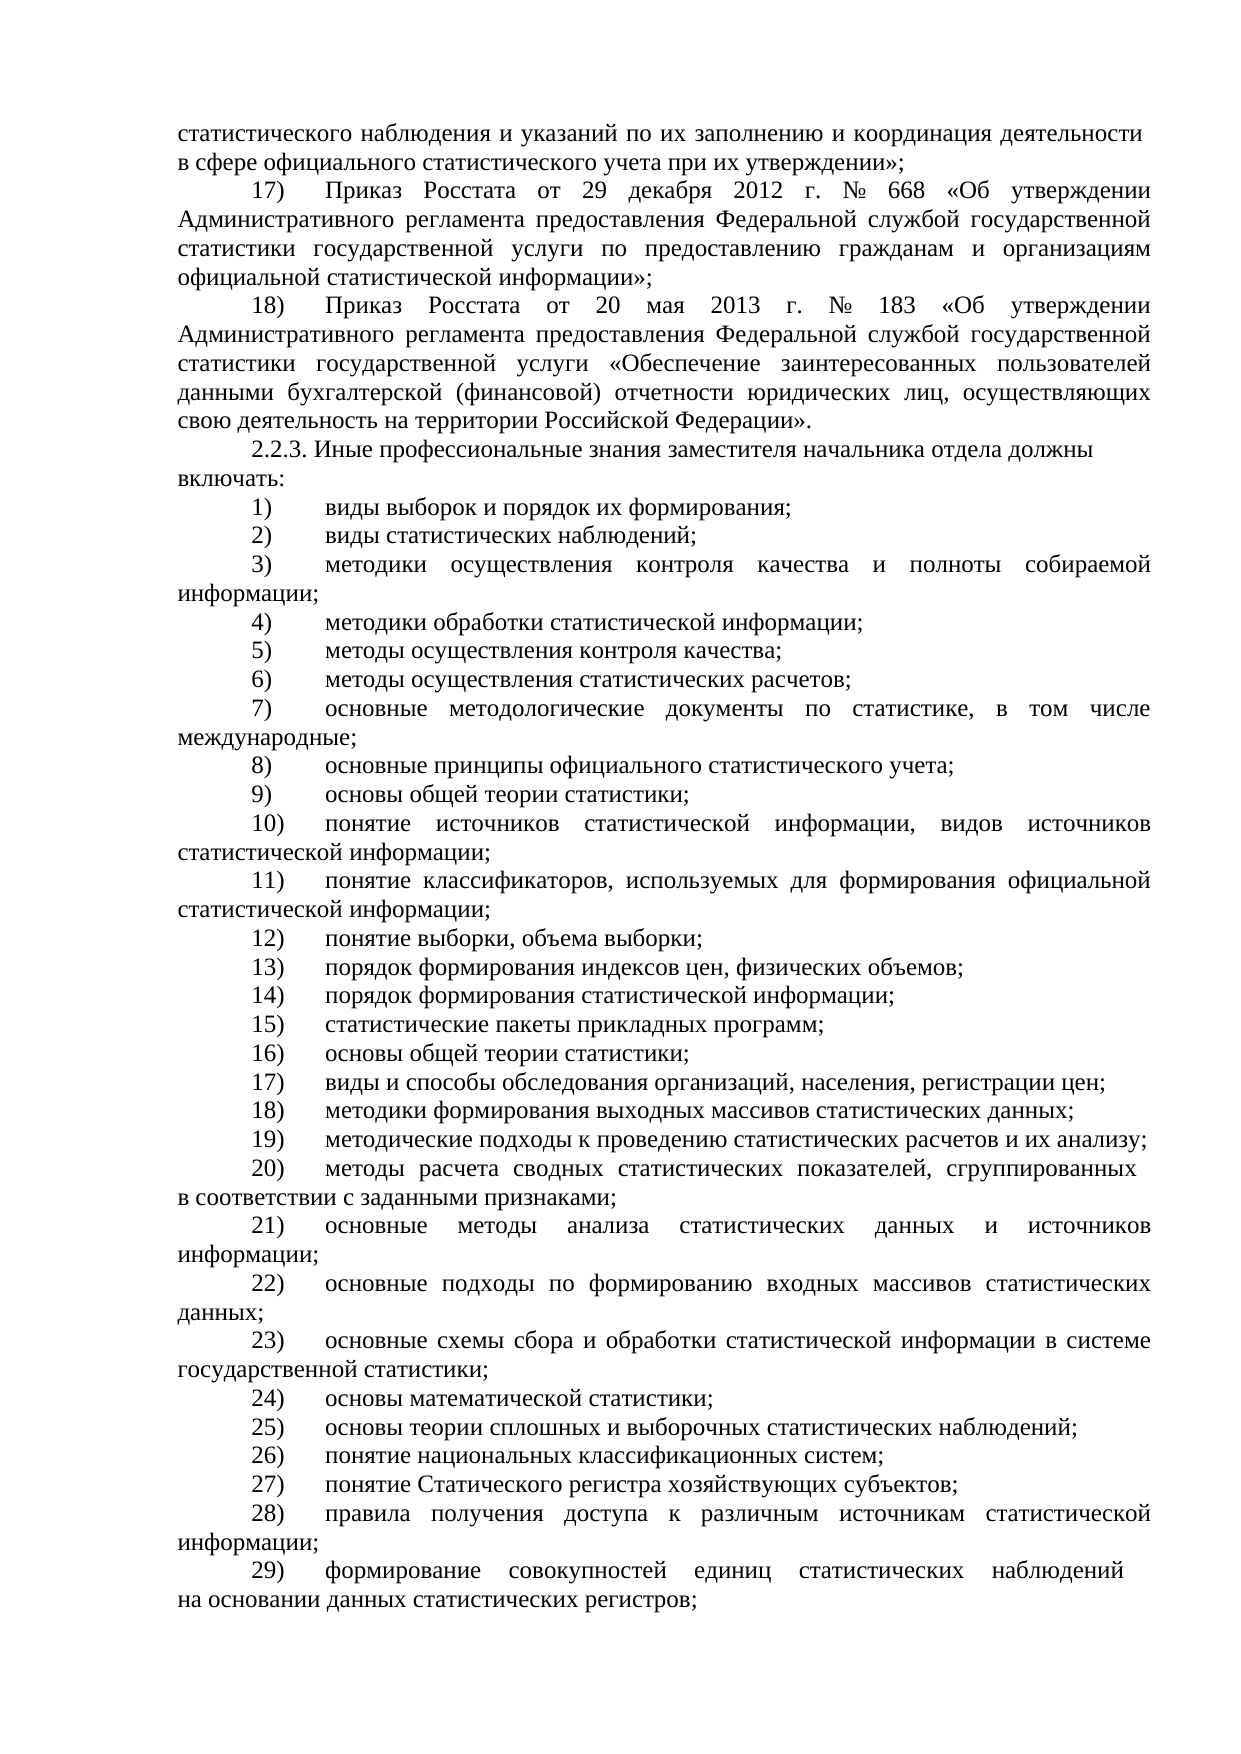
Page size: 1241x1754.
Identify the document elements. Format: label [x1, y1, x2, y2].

table_header [166, 118, 1163, 1613]
